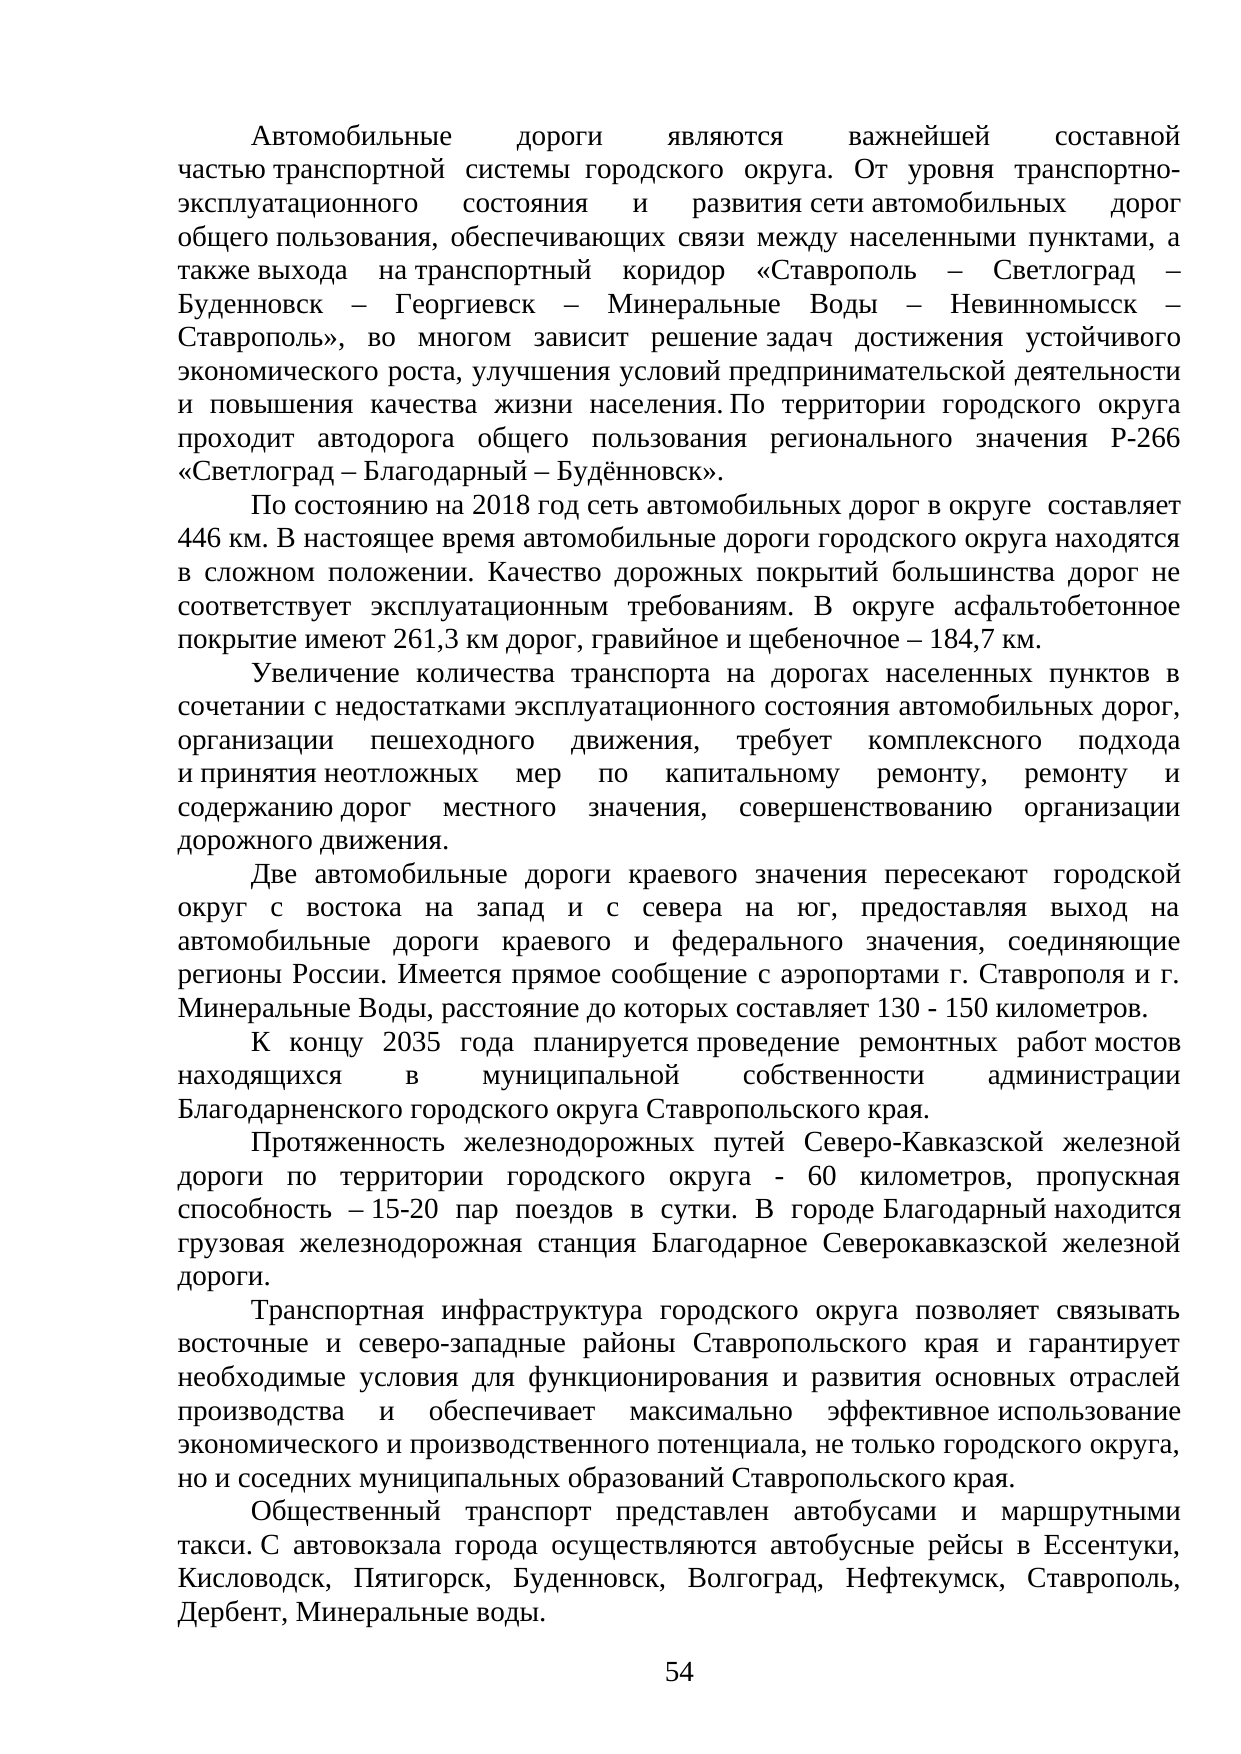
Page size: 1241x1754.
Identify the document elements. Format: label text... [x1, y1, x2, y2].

text Протяженность железнодорожных путей Северо-Кавказской железной дороги по территории городского округа - 60 километров, пропускная способность – 15-20 пар поездов в сутки. В городе Благодарный находится грузовая железнодорожная станция Благодарное Северокавказской железной дороги. [177, 1124, 1181, 1292]
text Транспортная инфраструктура городского округа позволяет связывать восточные и северо-западные районы Ставропольского края и гарантирует необходимые условия для функционирования и развития основных отраслей производства и обеспечивает максимально эффективное использование экономического и производственного потенциала, не только городского округа, но и соседних муниципальных образований Ставропольского края. [177, 1292, 1181, 1493]
text Автомобильные дороги являются важнейшей составной частью транспортной системы городского округа. От уровня транспортно-эксплуатационного состояния и развития сети автомобильных дорог общего пользования, обеспечивающих связи между населенными пунктами, а также выхода на транспортный коридор «Ставрополь – Светлоград – Буденновск – Георгиевск – Минеральные Воды – Невинномысск – Ставрополь», во многом зависит решение задач достижения устойчивого экономического роста, улучшения условий предпринимательской деятельности и повышения качества жизни населения. По территории городского округа проходит автодорога общего пользования регионального значения Р-266 «Светлоград – Благодарный – Будённовск». [177, 118, 1181, 487]
text К концу 2035 года планируется проведение ремонтных работ мостов находящихся в муниципальной собственности администрации Благодарненского городского округа Ставропольского края. [177, 1024, 1181, 1124]
text Общественный транспорт представлен автобусами и маршрутными такси. С автовокзала города осуществляются автобусные рейсы в Ессентуки, Кисловодск, Пятигорск, Буденновск, Волгоград, Нефтекумск, Ставрополь, Дербент, Минеральные воды. [177, 1493, 1181, 1627]
text Две автомобильные дороги краевого значения пересекают городской округ с востока на запад и с севера на юг, предоставляя выход на автомобильные дороги краевого и федерального значения, соединяющие регионы России. Имеется прямое сообщение с аэропортами г. Ставрополя и г. Минеральные Воды, расстояние до которых составляет 130 - 150 километров. [177, 856, 1181, 1024]
text Увеличение количества транспорта на дорогах населенных пунктов в сочетании с недостатками эксплуатационного состояния автомобильных дорог, организации пешеходного движения, требует комплексного подхода и принятия неотложных мер по капитальному ремонту, ремонту и содержанию дорог местного значения, совершенствованию организации дорожного движения. [177, 655, 1181, 856]
text По состоянию на 2018 год сеть автомобильных дорог в округе составляет 446 км. В настоящее время автомобильные дороги городского округа находятся в сложном положении. Качество дорожных покрытий большинства дорог не соответствует эксплуатационным требованиям. В округе асфальтобетонное покрытие имеют 261,3 км дорог, гравийное и щебеночное – 184,7 км. [177, 487, 1181, 655]
